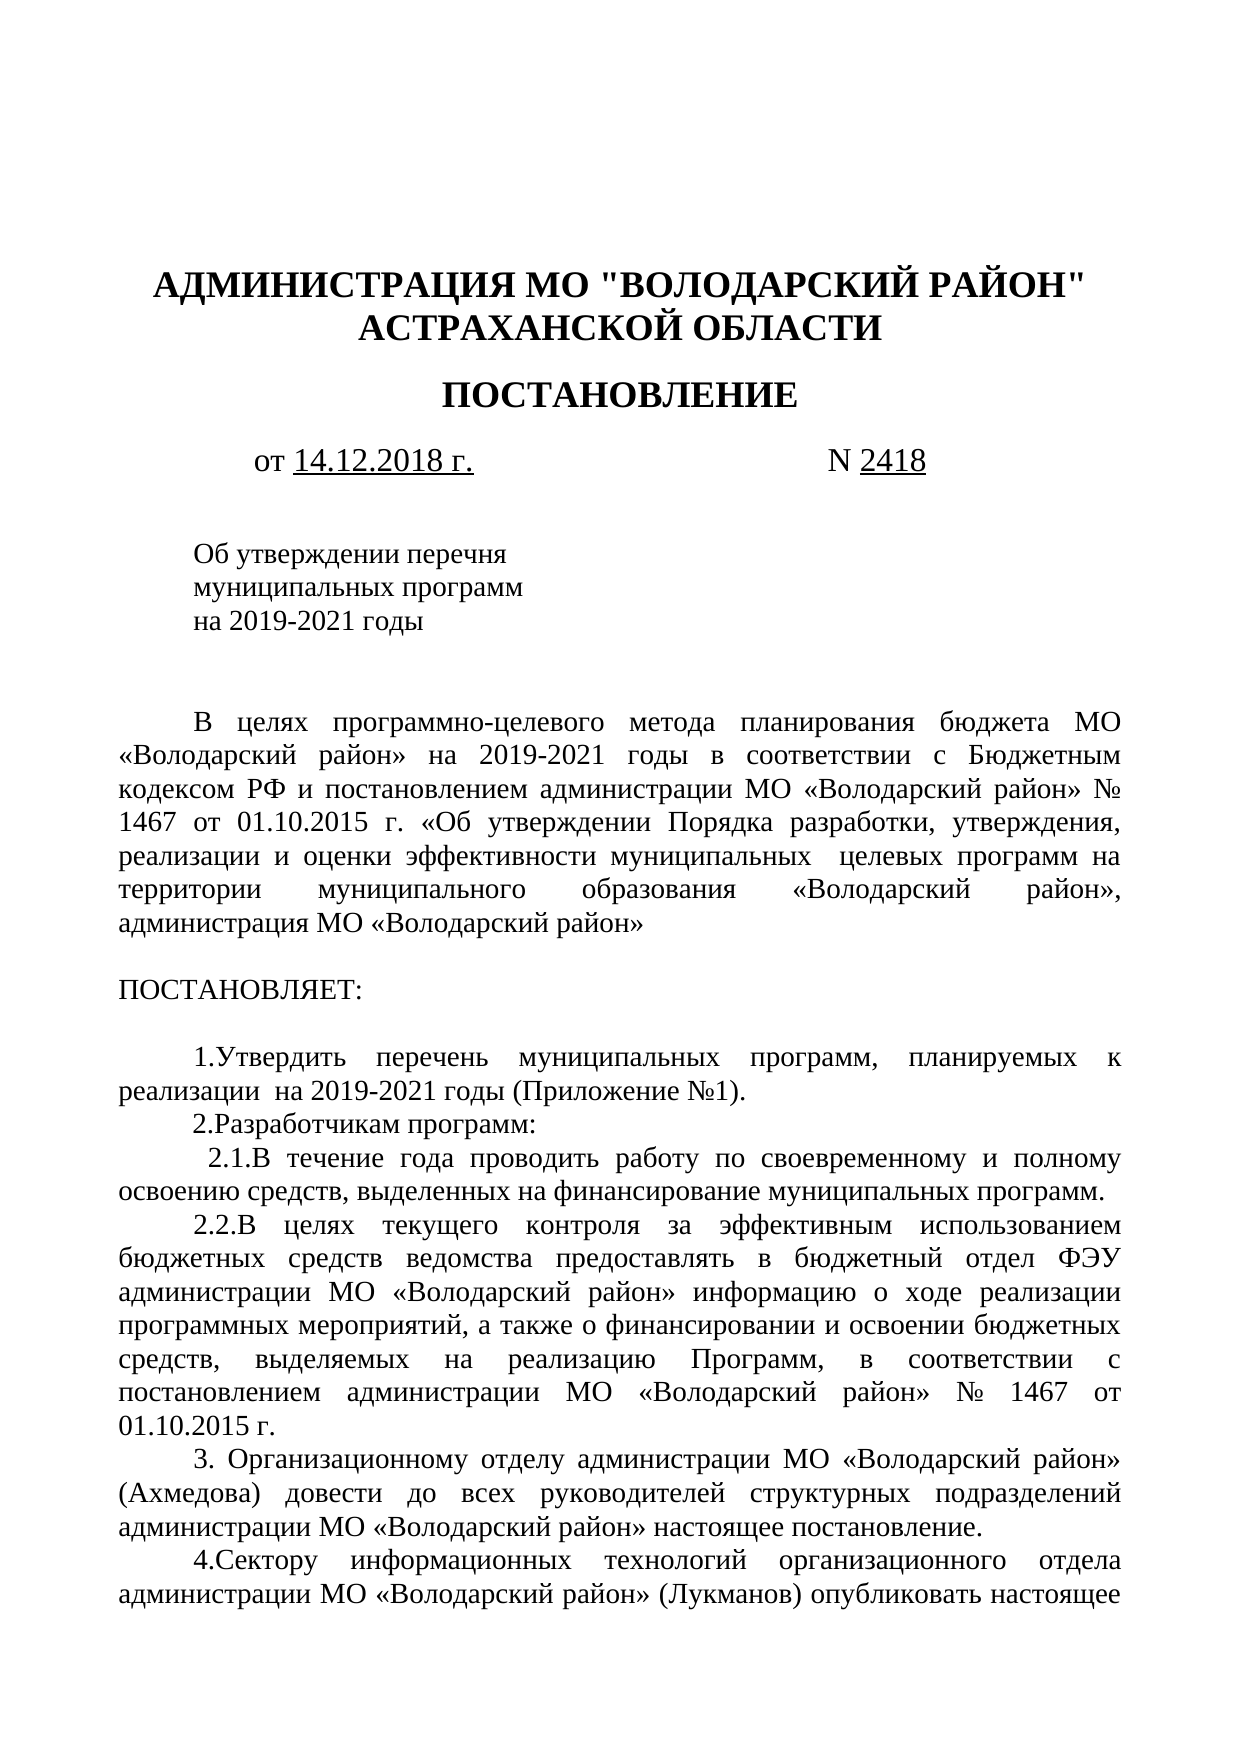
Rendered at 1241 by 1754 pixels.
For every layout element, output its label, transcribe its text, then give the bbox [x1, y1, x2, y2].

text Об утверждении перечня [118, 536, 1122, 569]
text АДМИНИСТРАЦИЯ МО "ВОЛОДАРСКИЙ РАЙОН" [118, 262, 1122, 306]
text 3. Организационному отделу администрации МО «Володарский район» (Ахмедова) довести до всех руководителей структурных подразделений администрации МО «Володарский район» настоящее постановление. [118, 1442, 1122, 1542]
text 2.2.В целях текущего контроля за эффективным использованием бюджетных средств ведомства предоставлять в бюджетный отдел ФЭУ администрации МО «Володарский район» информацию о ходе реализации программных мероприятий, а также о финансировании и освоении бюджетных средств, выделяемых на реализацию Программ, в соответствии с постановлением администрации МО «Володарский район» № 1467 от 01.10.2015 г. [118, 1207, 1122, 1442]
text В целях программно-целевого метода планирования бюджета МО «Володарский район» на 2019-2021 годы в соответствии с Бюджетным кодексом РФ и постановлением администрации МО «Володарский район» № 1467 от 01.10.2015 г. «Об утверждении Порядка разработки, утверждения, реализации и оценки эффективности муниципальных целевых программ на территории муниципального образования «Володарский район», администрация МО «Володарский район» [118, 704, 1122, 938]
text на 2019-2021 годы [118, 603, 1122, 637]
table_header N 2418 [620, 440, 1133, 478]
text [118, 1542, 1122, 1609]
text ПОСТАНОВЛЕНИЕ [118, 373, 1122, 416]
text АСТРАХАНСКОЙ ОБЛАСТИ [118, 306, 1122, 349]
list 2.Разработчикам программ: [192, 1106, 1122, 1140]
text ПОСТАНОВЛЯЕТ: [118, 972, 1122, 1006]
text 2.1.В течение года проводить работу по своевременному и полному освоению средств, выделенных на финансирование муниципальных программ. [118, 1140, 1122, 1207]
text муниципальных программ [118, 569, 1122, 603]
table_header от 14.12.2018 г. [107, 440, 620, 478]
text 1.Утвердить перечень муниципальных программ, планируемых к реализации на 2019-2021 годы (Приложение №1). [118, 1039, 1122, 1106]
